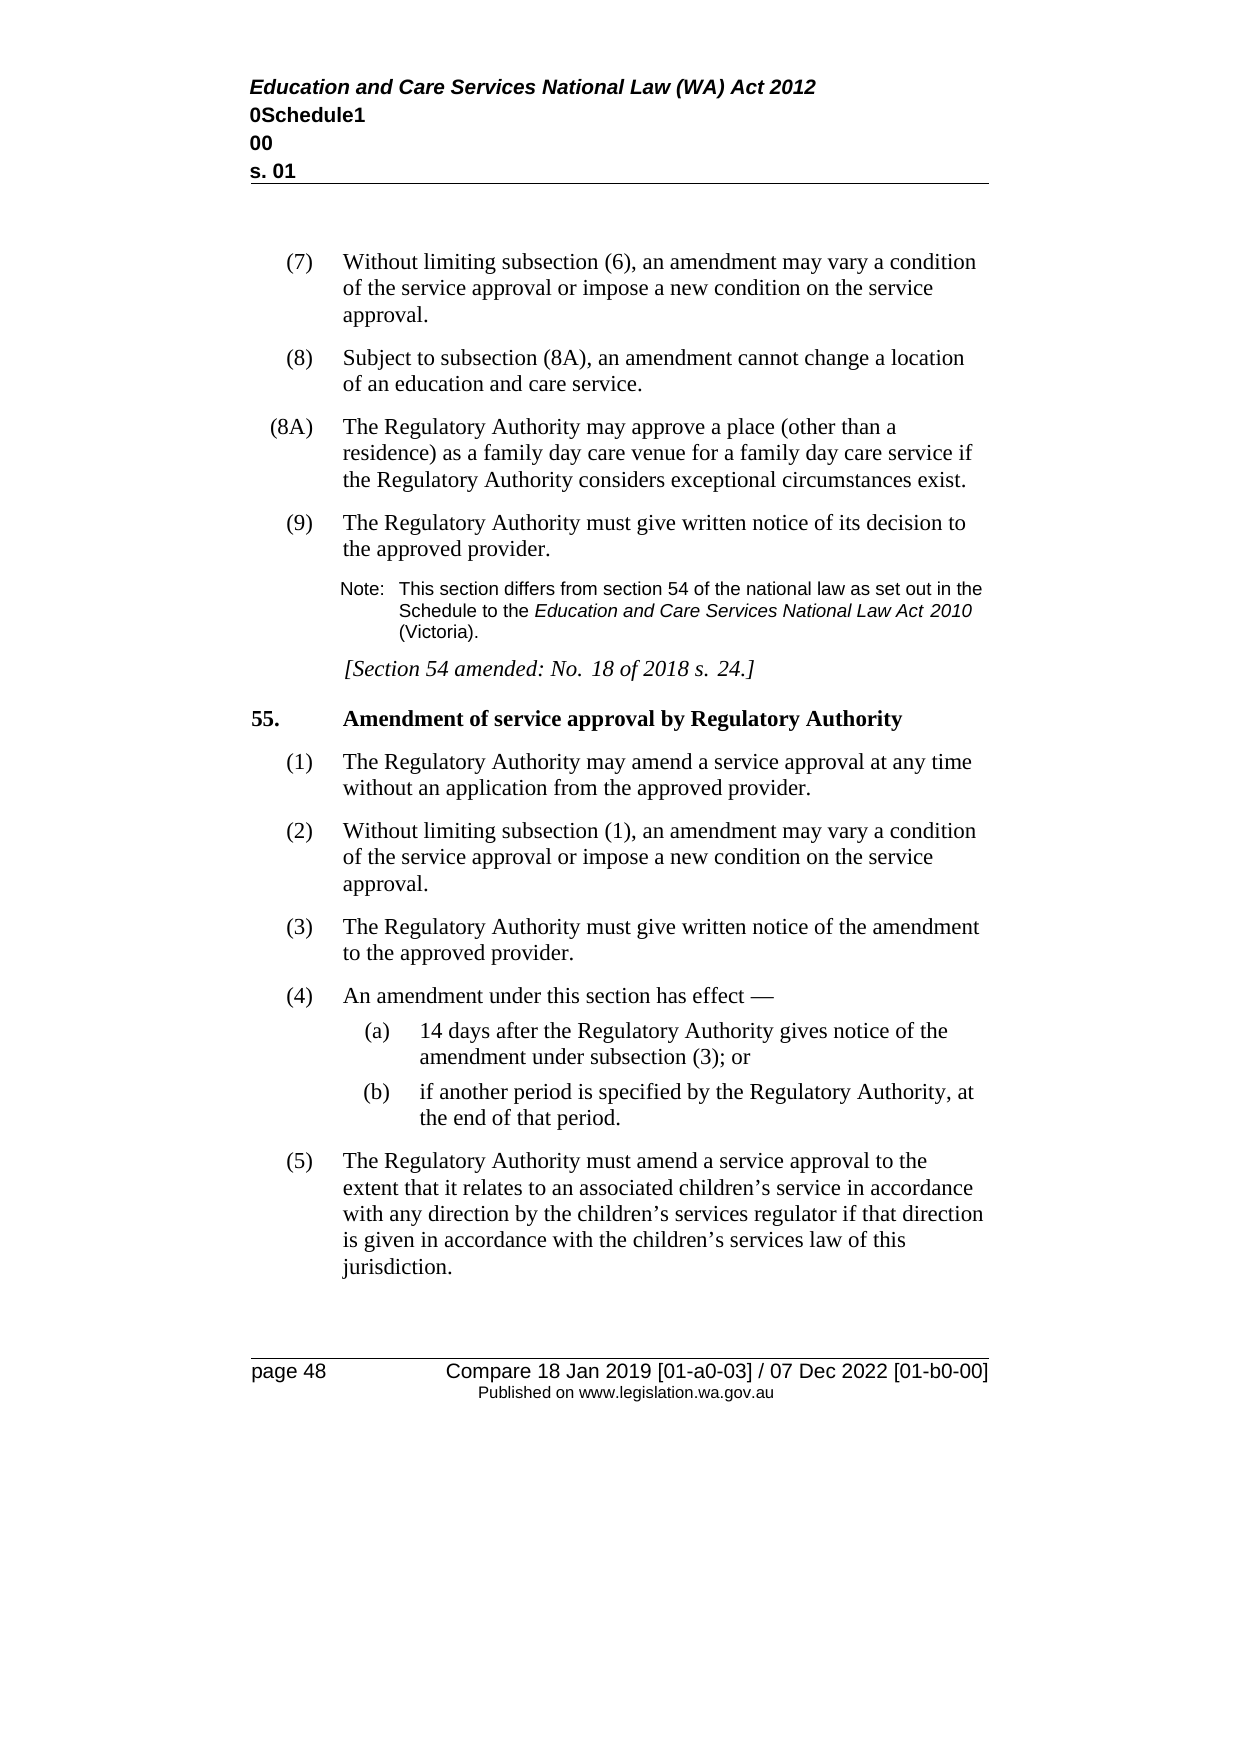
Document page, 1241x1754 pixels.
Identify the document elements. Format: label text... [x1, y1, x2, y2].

text (8A) The Regulatory Authority may approve a place (other than a residence) as a family day care venue for a family day care service if the Regulatory Authority considers exceptional circumstances exist. [251, 413, 989, 492]
text (b) if another period is specified by the Regulatory Authority, at the end of that period. [251, 1078, 989, 1131]
text (a) 14 days after the Regulatory Authority gives notice of the amendment under subsection (3); or [251, 1017, 989, 1069]
text (2) Without limiting subsection (1), an amendment may vary a condition of the service approval or impose a new condition on the service approval. [251, 817, 989, 896]
text [Section 54 amended: No. 18 of 2018 s. 24.] [251, 655, 989, 682]
text (5) The Regulatory Authority must amend a service approval to the extent that it relates to an associated children’s service in accordance with any direction by the children’s services regulator if that direction is given in accordance with the children’s services law of this jurisdiction. [251, 1147, 989, 1279]
text (1) The Regulatory Authority may amend a service approval at any time without an application from the approved provider. [251, 748, 989, 800]
text (8) Subject to subsection (8A), an amendment cannot change a location of an education and care service. [251, 344, 989, 396]
text (7) Without limiting subsection (6), an amendment may vary a condition of the service approval or impose a new condition on the service approval. [251, 248, 989, 327]
text (3) The Regulatory Authority must give written notice of the amendment to the approved provider. [251, 913, 989, 966]
text Note: This section differs from section 54 of the national law as set out in the Schedule to the Education and Care Services National Law Act 2010 (Victoria). [251, 578, 989, 643]
text (9) The Regulatory Authority must give written notice of its decision to the approved provider. [251, 509, 989, 562]
text (4) An amendment under this section has effect — [251, 982, 989, 1008]
subtitle 55. Amendment of service approval by Regulatory Authority [251, 705, 989, 731]
